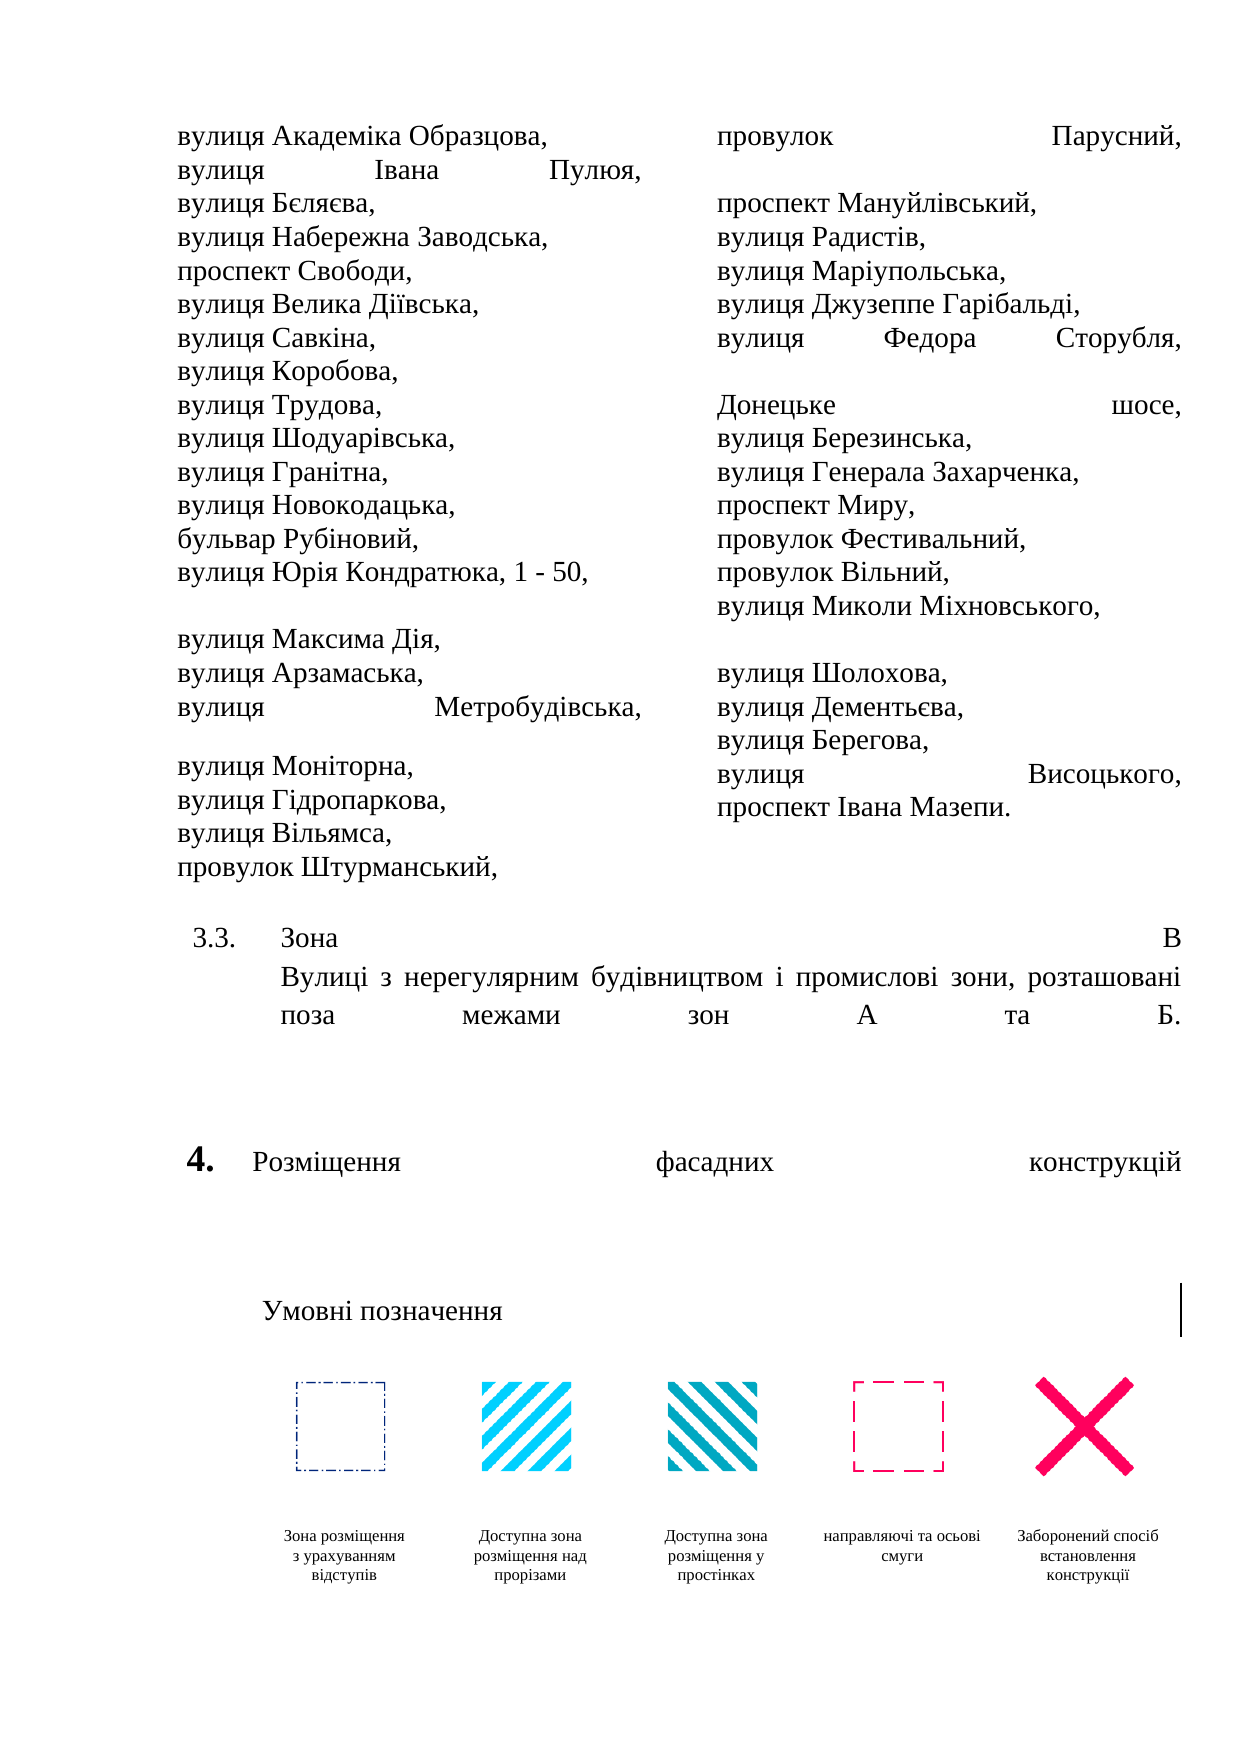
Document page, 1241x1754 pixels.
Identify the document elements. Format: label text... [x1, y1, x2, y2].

picture [261, 1347, 420, 1506]
text провулок Фестивальний, [717, 521, 1182, 554]
picture [819, 1347, 978, 1506]
table_cell Доступна зона розміщення над прорізами [437, 1516, 623, 1594]
text вулиця Максима Дія, [177, 588, 642, 655]
picture [633, 1347, 792, 1506]
text вулиця Генерала Захарченка, [717, 454, 1182, 487]
table_cell Заборонений спосіб встановлення конструкції [995, 1516, 1181, 1594]
text вулиця Арзамаська, [177, 655, 642, 689]
text вулиця Академіка Образцова, [177, 118, 642, 152]
picture [447, 1347, 606, 1506]
text вулиця Гідропаркова, [177, 782, 642, 816]
table_cell [623, 1337, 809, 1516]
table_cell Доступна зона розміщення у простінках [623, 1516, 809, 1594]
text вулиця Набережна Заводська, [177, 219, 642, 253]
text вулиця Метробудівська, [177, 689, 642, 748]
text вулиця Радистів, [717, 219, 1182, 253]
text вулиця Берегова, [717, 722, 1182, 756]
text проспект Миру, [717, 487, 1182, 521]
text вулиця Шодуарівська, [177, 420, 642, 454]
text вулиця Юрія Кондратюка, 1 - 50, [177, 554, 642, 588]
table_cell направляючі та осьові смуги [809, 1516, 995, 1594]
text проспект Свободи, [177, 253, 642, 286]
table_cell [251, 1337, 437, 1516]
text вулиця Дементьєва, [717, 689, 1182, 722]
text провулок Парусний, проспект Мануйлівський, [717, 118, 1182, 219]
table_header Умовні позначення [251, 1283, 1180, 1337]
text вулиця Моніторна, [177, 748, 642, 782]
text вулиця Миколи Міхновського, [717, 588, 1182, 622]
picture [1005, 1347, 1164, 1506]
text вулиця Вільямса, [177, 816, 642, 849]
text вулиця Гранітна, [177, 454, 642, 487]
text вулиця Джузеппе Гарібальді, [717, 286, 1182, 320]
table_cell [437, 1337, 623, 1516]
text вулиця Івана Пулюя, вулиця Бєляєва, [177, 152, 642, 219]
table_cell [809, 1337, 995, 1516]
text вулиця Шолохова, [717, 655, 1182, 689]
table_cell Зона розміщення з урахуванням відступів [251, 1516, 437, 1594]
subtitle Розміщення фасадних конструкцій [214, 1137, 1182, 1257]
text провулок Штурманський, [177, 849, 642, 883]
text бульвар Рубіновий, [177, 521, 642, 554]
list Зона В Вулиці з нерегулярним будівництвом і промислові зони, розташовані поза межами зон А та Б. [236, 920, 1182, 1099]
text вулиця Савкіна, [177, 320, 642, 353]
text вулиця Коробова, [177, 353, 642, 387]
table_cell [995, 1337, 1181, 1516]
text вулиця Велика Діївська, [177, 286, 642, 320]
text вулиця Трудова, [177, 387, 642, 420]
text вулиця Новокодацька, [177, 487, 642, 521]
text вулиця Маріупольська, [717, 253, 1182, 286]
text провулок Вільний, [717, 554, 1182, 588]
text вулиця Федора Сторубля, Донецьке шосе, вулиця Березинська, [717, 320, 1182, 454]
text вулиця Висоцького, проспект Івана Мазепи. [717, 756, 1182, 823]
